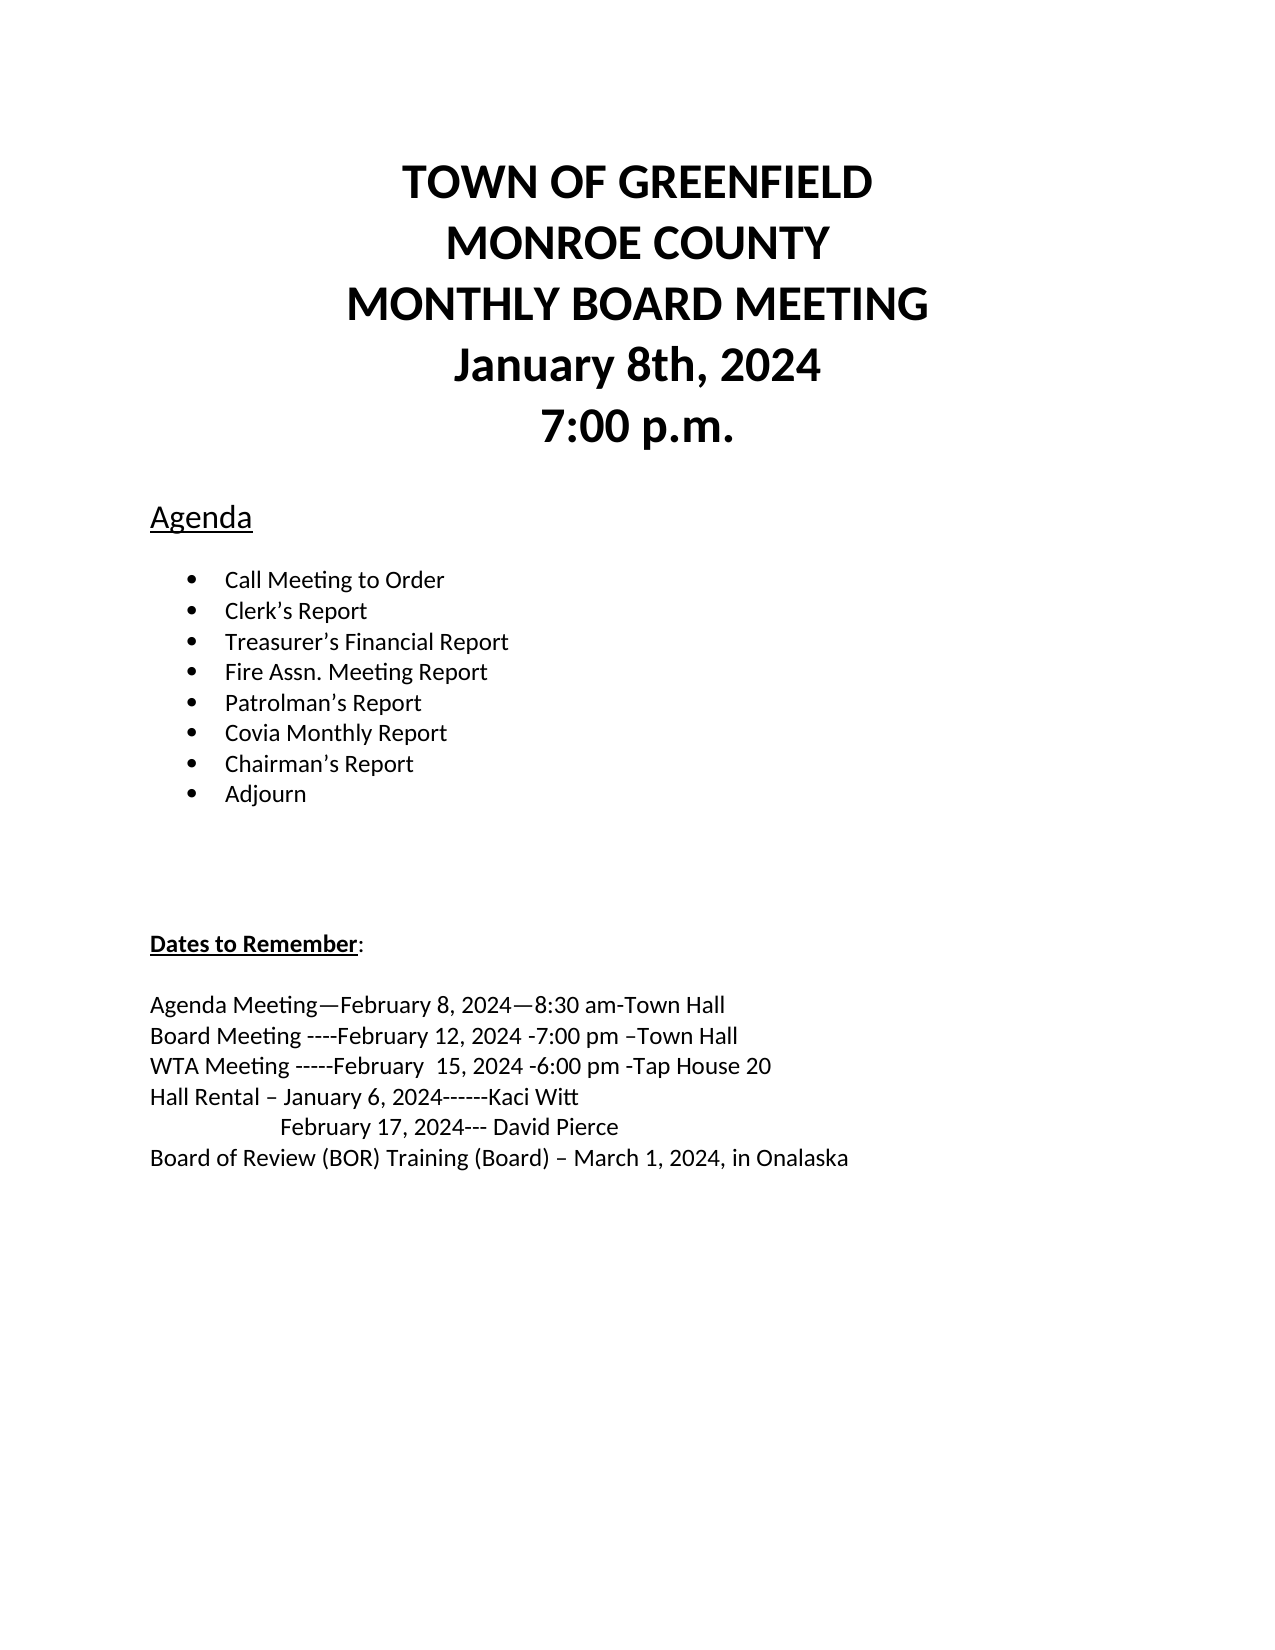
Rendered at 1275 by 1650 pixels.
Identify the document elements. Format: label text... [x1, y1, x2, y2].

text Board of Review (BOR) Training (Board) – March 1, 2024, in Onalaska [150, 1142, 1125, 1173]
list Fire Assn. Meeting Report [187, 656, 1125, 687]
text WTA Meeting -----February 15, 2024 -6:00 pm -Tap House 20 [150, 1051, 1125, 1081]
text Agenda [150, 496, 1125, 537]
list Patrolman’s Report [187, 687, 1125, 717]
list Adjourn [187, 778, 1125, 809]
text 7:00 p.m. [150, 394, 1125, 455]
list Chairman’s Report [187, 748, 1125, 778]
list Covia Monthly Report [187, 717, 1125, 748]
text MONROE COUNTY [150, 211, 1125, 272]
text TOWN OF GREENFIELD [150, 150, 1125, 211]
text MONTHLY BOARD MEETING January 8th, 2024 [150, 272, 1125, 394]
text Dates to Remember: [150, 928, 1125, 959]
text February 17, 2024--- David Pierce [150, 1112, 1125, 1142]
text Hall Rental – January 6, 2024------Kaci Witt [150, 1081, 1125, 1112]
list Treasurer’s Financial Report [187, 626, 1125, 656]
text Board Meeting ----February 12, 2024 -7:00 pm –Town Hall [150, 1020, 1125, 1051]
list Clerk’s Report [187, 595, 1125, 626]
text Agenda Meeting—February 8, 2024—8:30 am-Town Hall [150, 989, 1125, 1020]
list Call Meeting to Order [187, 565, 1125, 595]
